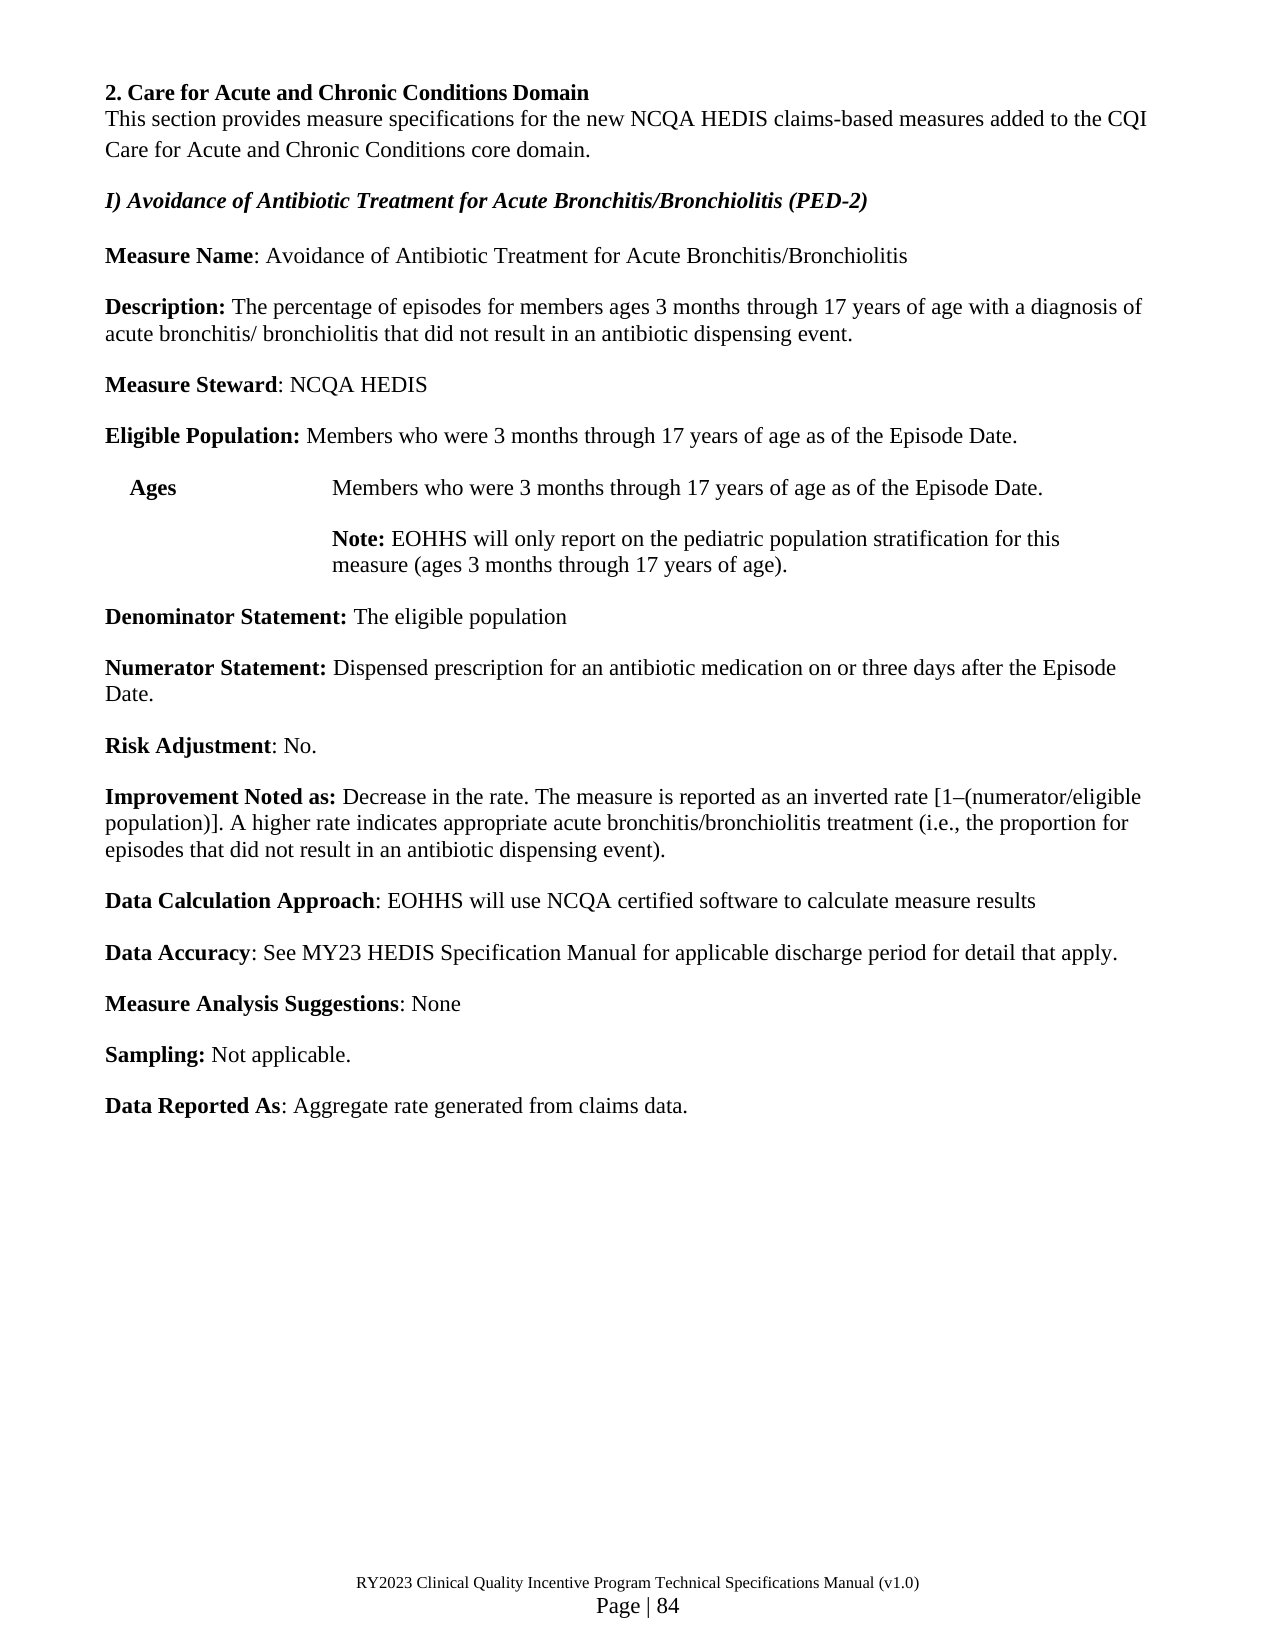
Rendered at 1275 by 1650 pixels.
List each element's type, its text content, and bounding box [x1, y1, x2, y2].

text Data Reported As: Aggregate rate generated from claims data. [105, 1093, 1170, 1119]
text Data Accuracy: See MY23 HEDIS Specification Manual for applicable discharge period for detail that apply. [105, 938, 1170, 965]
text Eligible Population: Members who were 3 months through 17 years of age as of the Episode Date. [105, 422, 1170, 449]
subtitle 2. Care for Acute and Chronic Conditions Domain [105, 79, 1170, 105]
text Data Calculation Approach: EOHHS will use NCQA certified software to calculate measure results [105, 887, 1170, 913]
text Risk Adjustment: No. [105, 732, 1170, 758]
text Sampling: Not applicable. [105, 1041, 1170, 1068]
table_header Members who were 3 months through 17 years of age as of the Episode Date. Note: EOHHS will only report on the pediatric population stratification for this measure (ages 3 months through 17 years of age). [321, 474, 1119, 603]
text Denominator Statement: The eligible population [105, 603, 1170, 629]
text Improvement Noted as: Decrease in the rate. The measure is reported as an inverted rate [1–(numerator/eligible population)]. A higher rate indicates appropriate acute bronchitis/bronchiolitis treatment (i.e., the proportion for episodes that did not result in an antibiotic dispensing event). [105, 783, 1170, 862]
subtitle I) Avoidance of Antibiotic Treatment for Acute Bronchitis/Bronchiolitis (PED-2) [105, 187, 1170, 213]
text Description: The percentage of episodes for members ages 3 months through 17 years of age with a diagnosis of acute bronchitis/ bronchiolitis that did not result in an antibiotic dispensing event. [105, 293, 1170, 346]
table_header Ages [96, 474, 321, 603]
text Numerator Statement: Dispensed prescription for an antibiotic medication on or three days after the Episode Date. [105, 654, 1170, 707]
text This section provides measure specifications for the new NCQA HEDIS claims-based measures added to the CQI Care for Acute and Chronic Conditions core domain. [105, 105, 1170, 162]
text Measure Name: Avoidance of Antibiotic Treatment for Acute Bronchitis/Bronchiolitis [105, 242, 1170, 268]
text Measure Analysis Suggestions: None [105, 990, 1170, 1016]
text Measure Steward: NCQA HEDIS [105, 371, 1170, 397]
